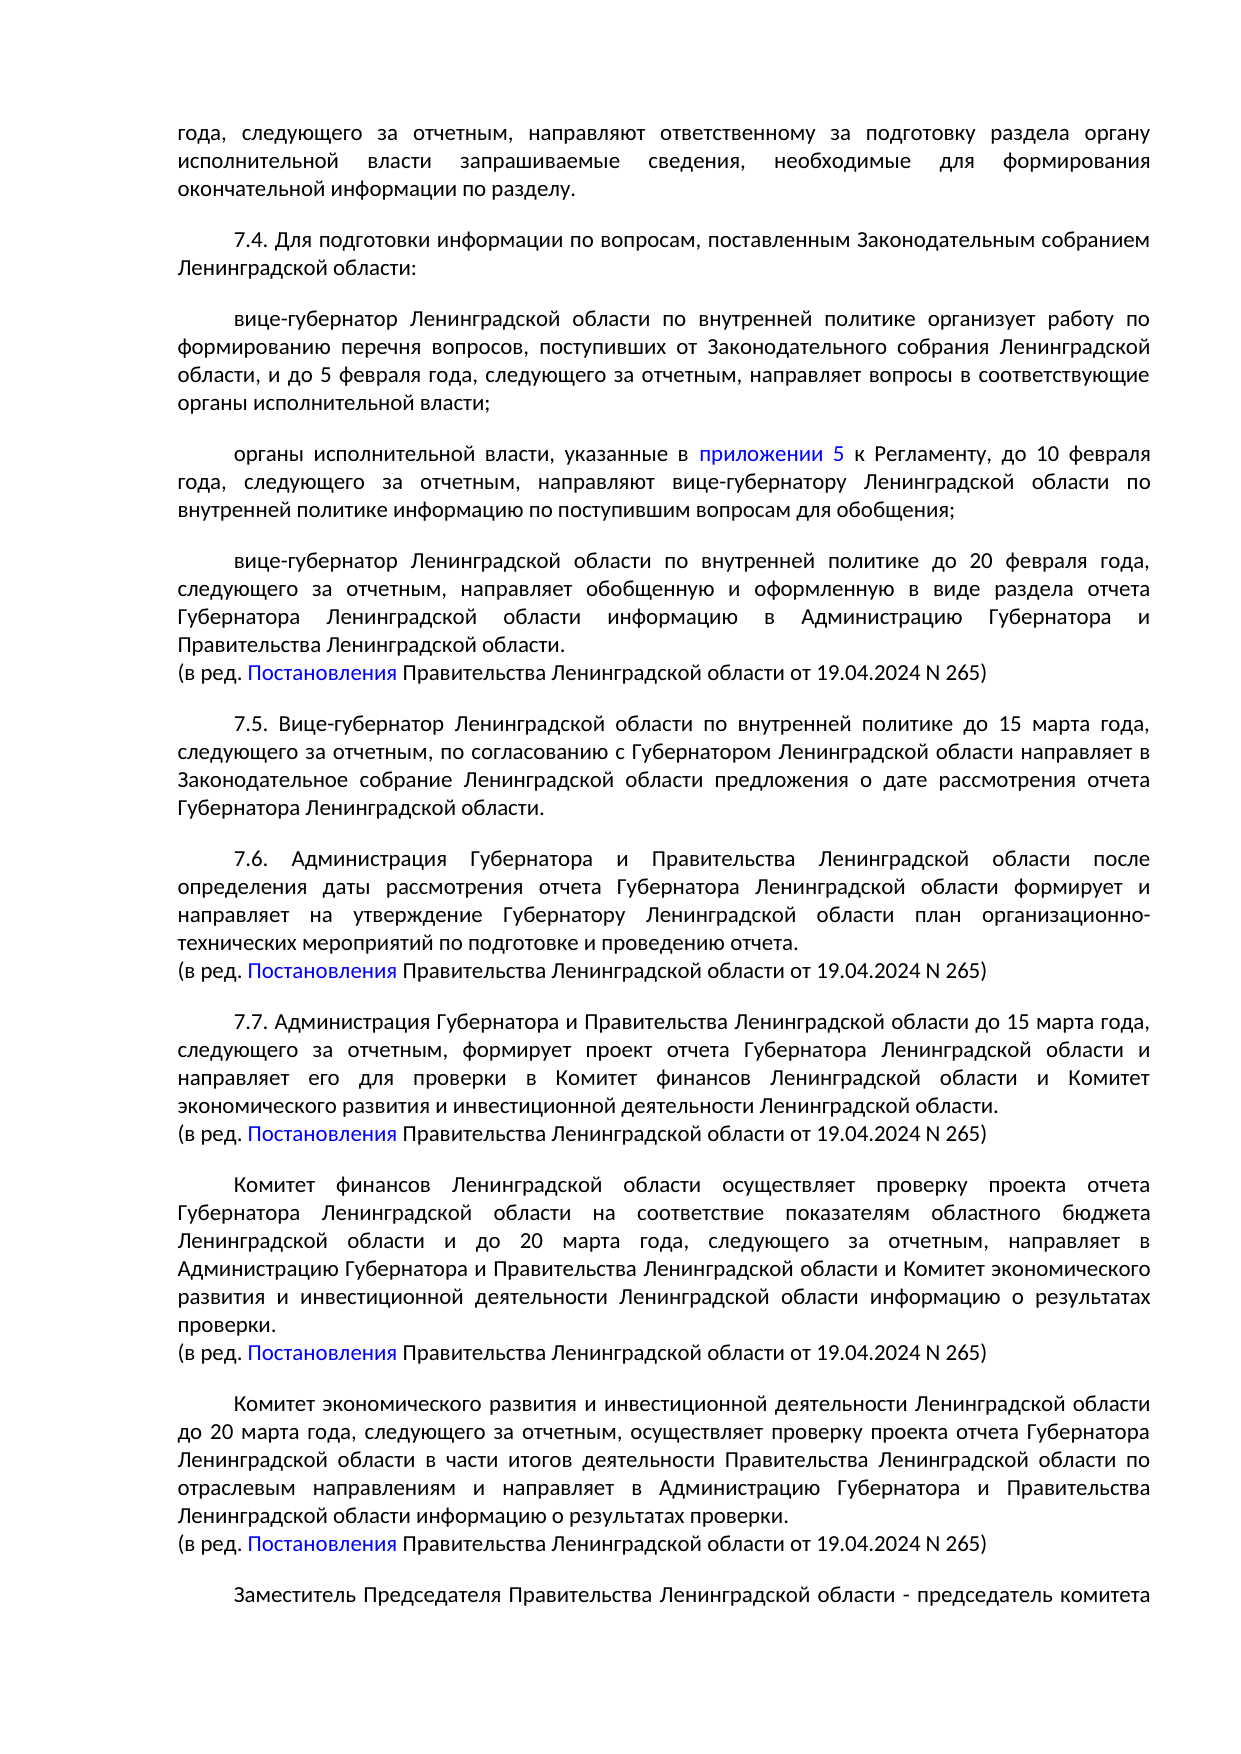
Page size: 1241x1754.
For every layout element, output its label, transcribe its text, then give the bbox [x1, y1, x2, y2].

text 7.6. Администрация Губернатора и Правительства Ленинградской области после определения даты рассмотрения отчета Губернатора Ленинградской области формирует и направляет на утверждение Губернатору Ленинградской области план организационно-технических мероприятий по подготовке и проведению отчета. [177, 844, 1152, 956]
text органы исполнительной власти, указанные в приложении 5 к Регламенту, до 10 февраля года, следующего за отчетным, направляют вице-губернатору Ленинградской области по внутренней политике информацию по поступившим вопросам для обобщения; [177, 439, 1152, 523]
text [177, 1580, 1152, 1608]
text (в ред. Постановления Правительства Ленинградской области от 19.04.2024 N 265) [177, 658, 1152, 686]
text 7.7. Администрация Губернатора и Правительства Ленинградской области до 15 марта года, следующего за отчетным, формирует проект отчета Губернатора Ленинградской области и направляет его для проверки в Комитет финансов Ленинградской области и Комитет экономического развития и инвестиционной деятельности Ленинградской области. [177, 1007, 1152, 1119]
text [177, 118, 1152, 202]
text (в ред. Постановления Правительства Ленинградской области от 19.04.2024 N 265) [177, 1529, 1152, 1557]
text вице-губернатор Ленинградской области по внутренней политике организует работу по формированию перечня вопросов, поступивших от Законодательного собрания Ленинградской области, и до 5 февраля года, следующего за отчетным, направляет вопросы в соответствующие органы исполнительной власти; [177, 304, 1152, 416]
text 7.4. Для подготовки информации по вопросам, поставленным Законодательным собранием Ленинградской области: [177, 225, 1152, 281]
text (в ред. Постановления Правительства Ленинградской области от 19.04.2024 N 265) [177, 1119, 1152, 1147]
text 7.5. Вице-губернатор Ленинградской области по внутренней политике до 15 марта года, следующего за отчетным, по согласованию с Губернатором Ленинградской области направляет в Законодательное собрание Ленинградской области предложения о дате рассмотрения отчета Губернатора Ленинградской области. [177, 709, 1152, 821]
text Комитет финансов Ленинградской области осуществляет проверку проекта отчета Губернатора Ленинградской области на соответствие показателям областного бюджета Ленинградской области и до 20 марта года, следующего за отчетным, направляет в Администрацию Губернатора и Правительства Ленинградской области и Комитет экономического развития и инвестиционной деятельности Ленинградской области информацию о результатах проверки. [177, 1170, 1152, 1338]
text (в ред. Постановления Правительства Ленинградской области от 19.04.2024 N 265) [177, 1338, 1152, 1366]
text вице-губернатор Ленинградской области по внутренней политике до 20 февраля года, следующего за отчетным, направляет обобщенную и оформленную в виде раздела отчета Губернатора Ленинградской области информацию в Администрацию Губернатора и Правительства Ленинградской области. [177, 546, 1152, 658]
text (в ред. Постановления Правительства Ленинградской области от 19.04.2024 N 265) [177, 956, 1152, 984]
text Комитет экономического развития и инвестиционной деятельности Ленинградской области до 20 марта года, следующего за отчетным, осуществляет проверку проекта отчета Губернатора Ленинградской области в части итогов деятельности Правительства Ленинградской области по отраслевым направлениям и направляет в Администрацию Губернатора и Правительства Ленинградской области информацию о результатах проверки. [177, 1389, 1152, 1529]
